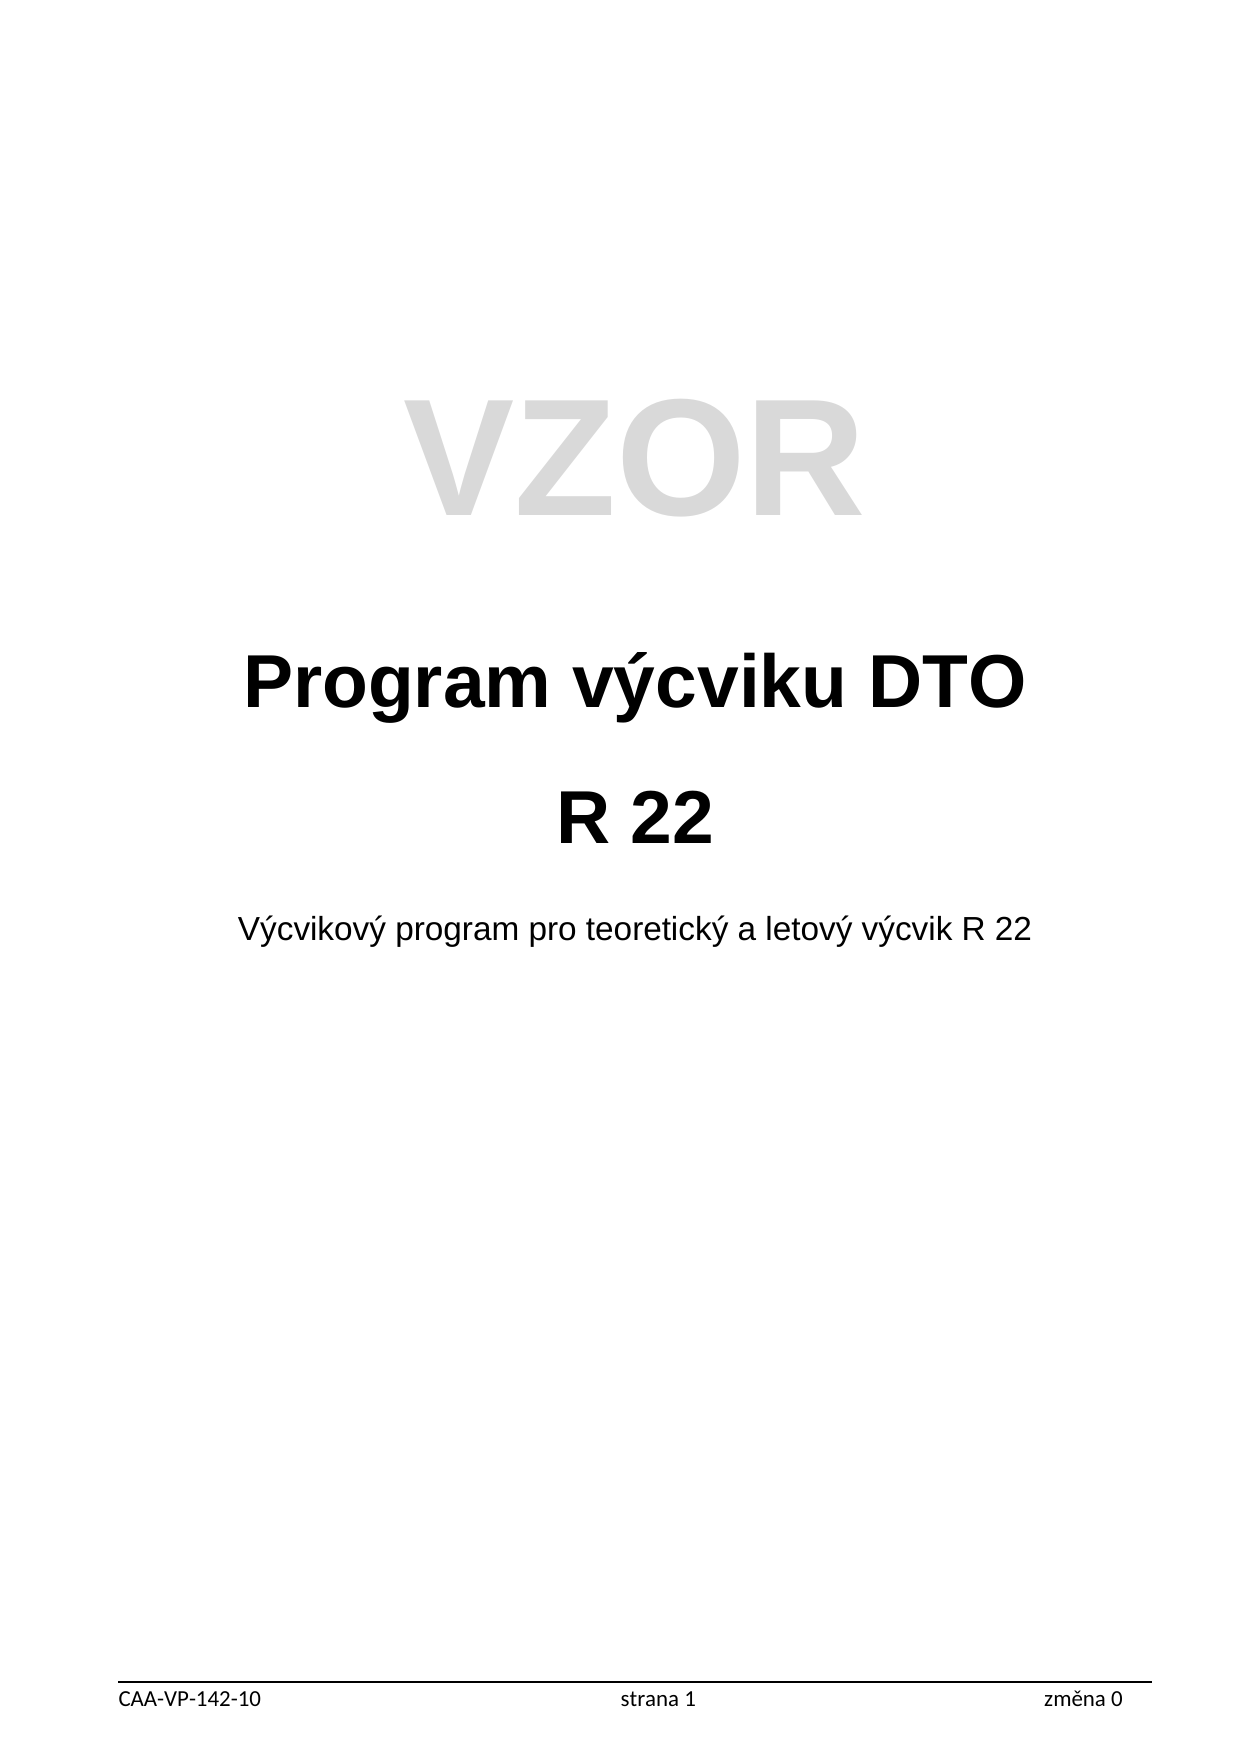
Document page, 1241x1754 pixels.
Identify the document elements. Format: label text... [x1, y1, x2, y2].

text VZOR [118, 359, 1152, 550]
text R 22 [118, 773, 1152, 859]
text Výcvikový program pro teoretický a letový výcvik R 22 [118, 909, 1152, 947]
text Program výcviku DTO [118, 637, 1152, 723]
